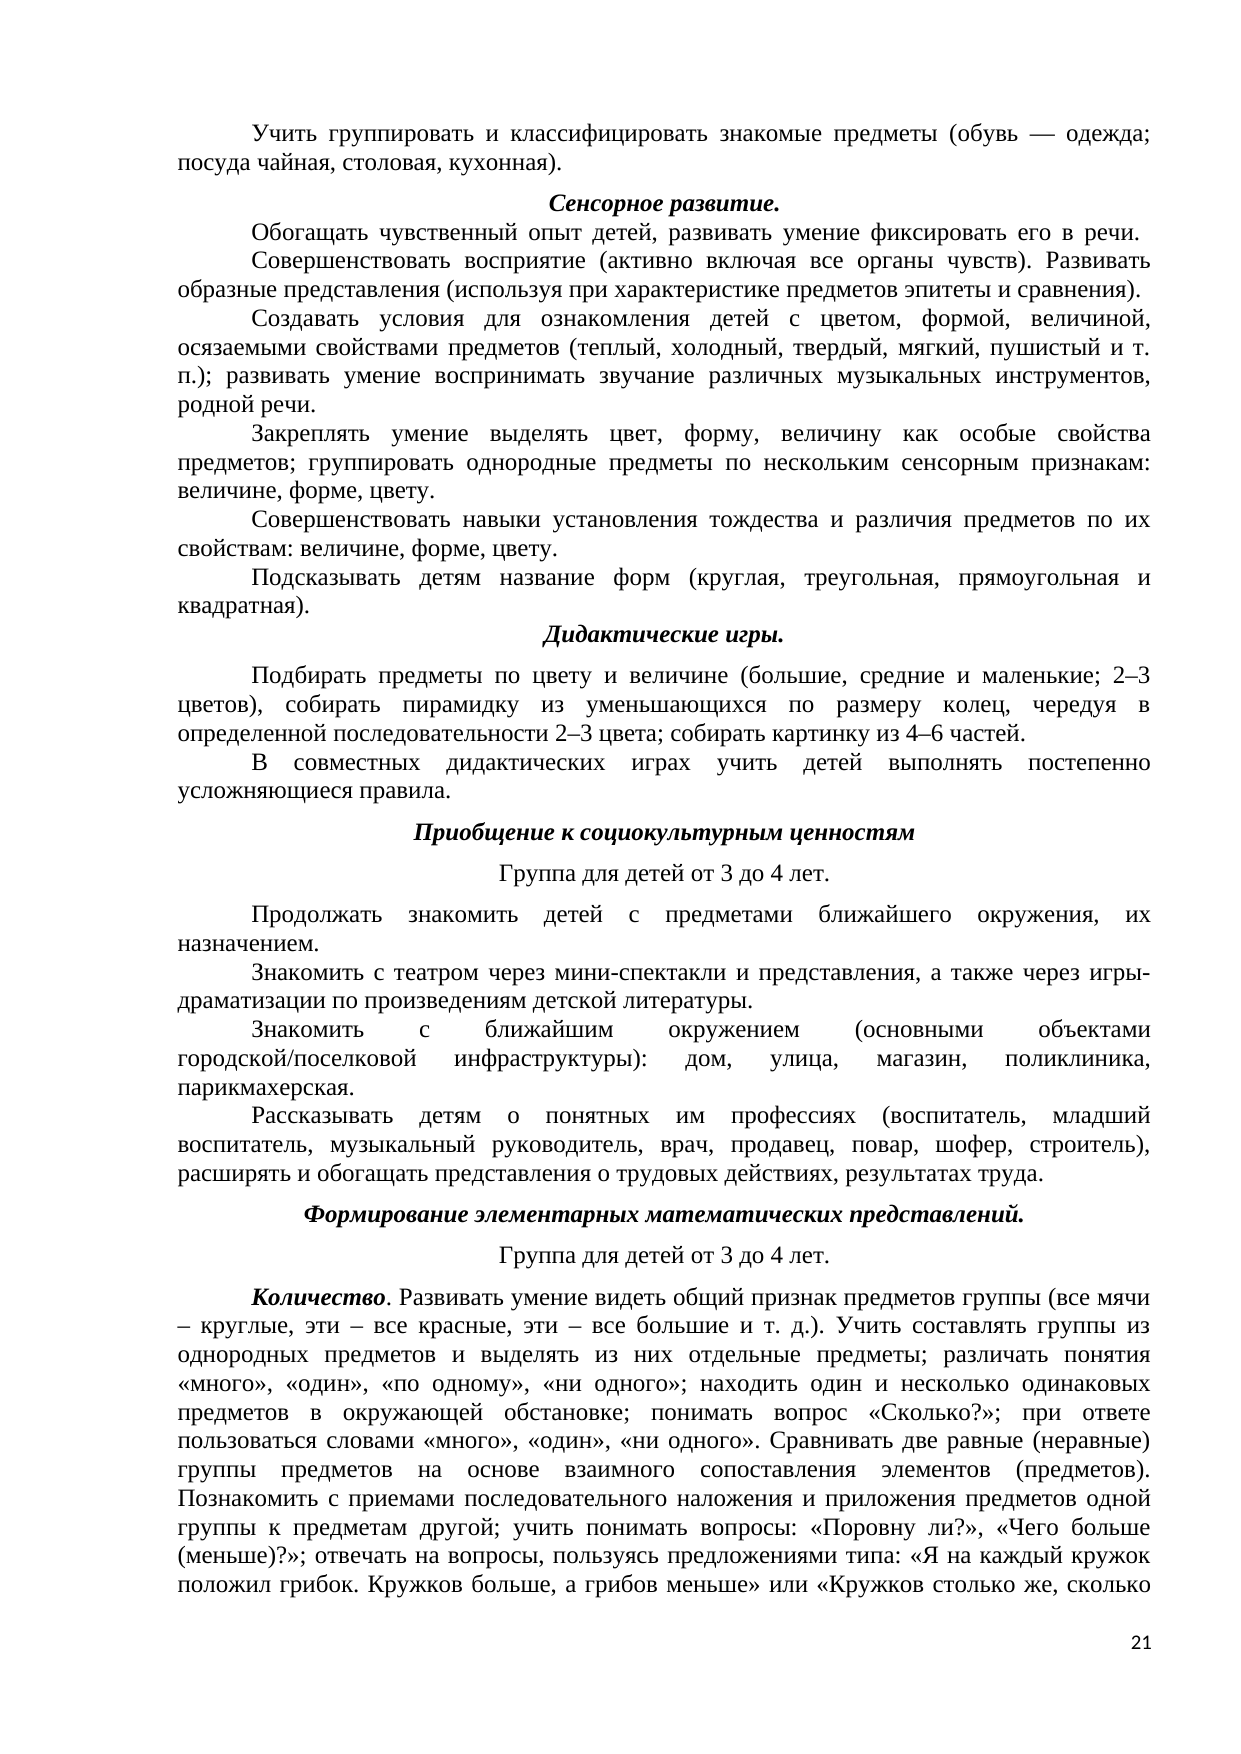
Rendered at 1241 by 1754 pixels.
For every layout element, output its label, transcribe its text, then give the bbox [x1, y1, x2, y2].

text Знакомить с ближайшим окружением (основными объектами городской/поселковой инфраструктуры): дом, улица, магазин, поликлиника, парикмахерская. [177, 1014, 1152, 1101]
text Группа для детей от 3 до 4 лет. [177, 1241, 1152, 1269]
text В совместных дидактических играх учить детей выполнять постепенно усложняющиеся правила. [177, 747, 1152, 804]
text Дидактические игры. [177, 619, 1152, 648]
text Приобщение к социокультурным ценностям [177, 817, 1152, 846]
text Рассказывать детям о понятных им профессиях (воспитатель, младший воспитатель, музыкальный руководитель, врач, продавец, повар, шофер, строитель), расширять и обогащать представления о трудовых действиях, результатах труда. [177, 1101, 1152, 1187]
text Совершенствовать навыки установления тождества и различия предметов по их свойствам: величине, форме, цвету. [177, 504, 1152, 562]
text Создавать условия для ознакомления детей с цветом, формой, величиной, осязаемыми свойствами предметов (теплый, холодный, твердый, мягкий, пушистый и т. п.); развивать умение воспринимать звучание различных музыкальных инструментов, родной речи. [177, 303, 1152, 418]
text Формирование элементарных математических представлений. [177, 1199, 1152, 1228]
text Обогащать чувственный опыт детей, развивать умение фиксировать его в речи. Совершенствовать восприятие (активно включая все органы чувств). Развивать образные представления (используя при характеристике предметов эпитеты и сравнения). [177, 217, 1152, 303]
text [177, 1282, 1152, 1598]
text Учить группировать и классифицировать знакомые предметы (обувь — одежда; посуда чайная, столовая, кухонная). [177, 118, 1152, 176]
text Продолжать знакомить детей с предметами ближайшего окружения, их назначением. [177, 899, 1152, 957]
text Закреплять умение выделять цвет, форму, величину как особые свойства предметов; группировать однородные предметы по нескольким сенсорным признакам: величине, форме, цвету. [177, 418, 1152, 504]
text Знакомить с театром через мини-спектакли и представления, а также через игры-драматизации по произведениям детской литературы. [177, 957, 1152, 1014]
text Сенсорное развитие. [177, 188, 1152, 217]
text Подбирать предметы по цвету и величине (большие, средние и маленькие; 2–3 цветов), собирать пирамидку из уменьшающихся по размеру колец, чередуя в определенной последовательности 2–3 цвета; собирать картинку из 4–6 частей. [177, 661, 1152, 747]
text Группа для детей от 3 до 4 лет. [177, 858, 1152, 887]
text Подсказывать детям название форм (круглая, треугольная, прямоугольная и квадратная). [177, 562, 1152, 619]
